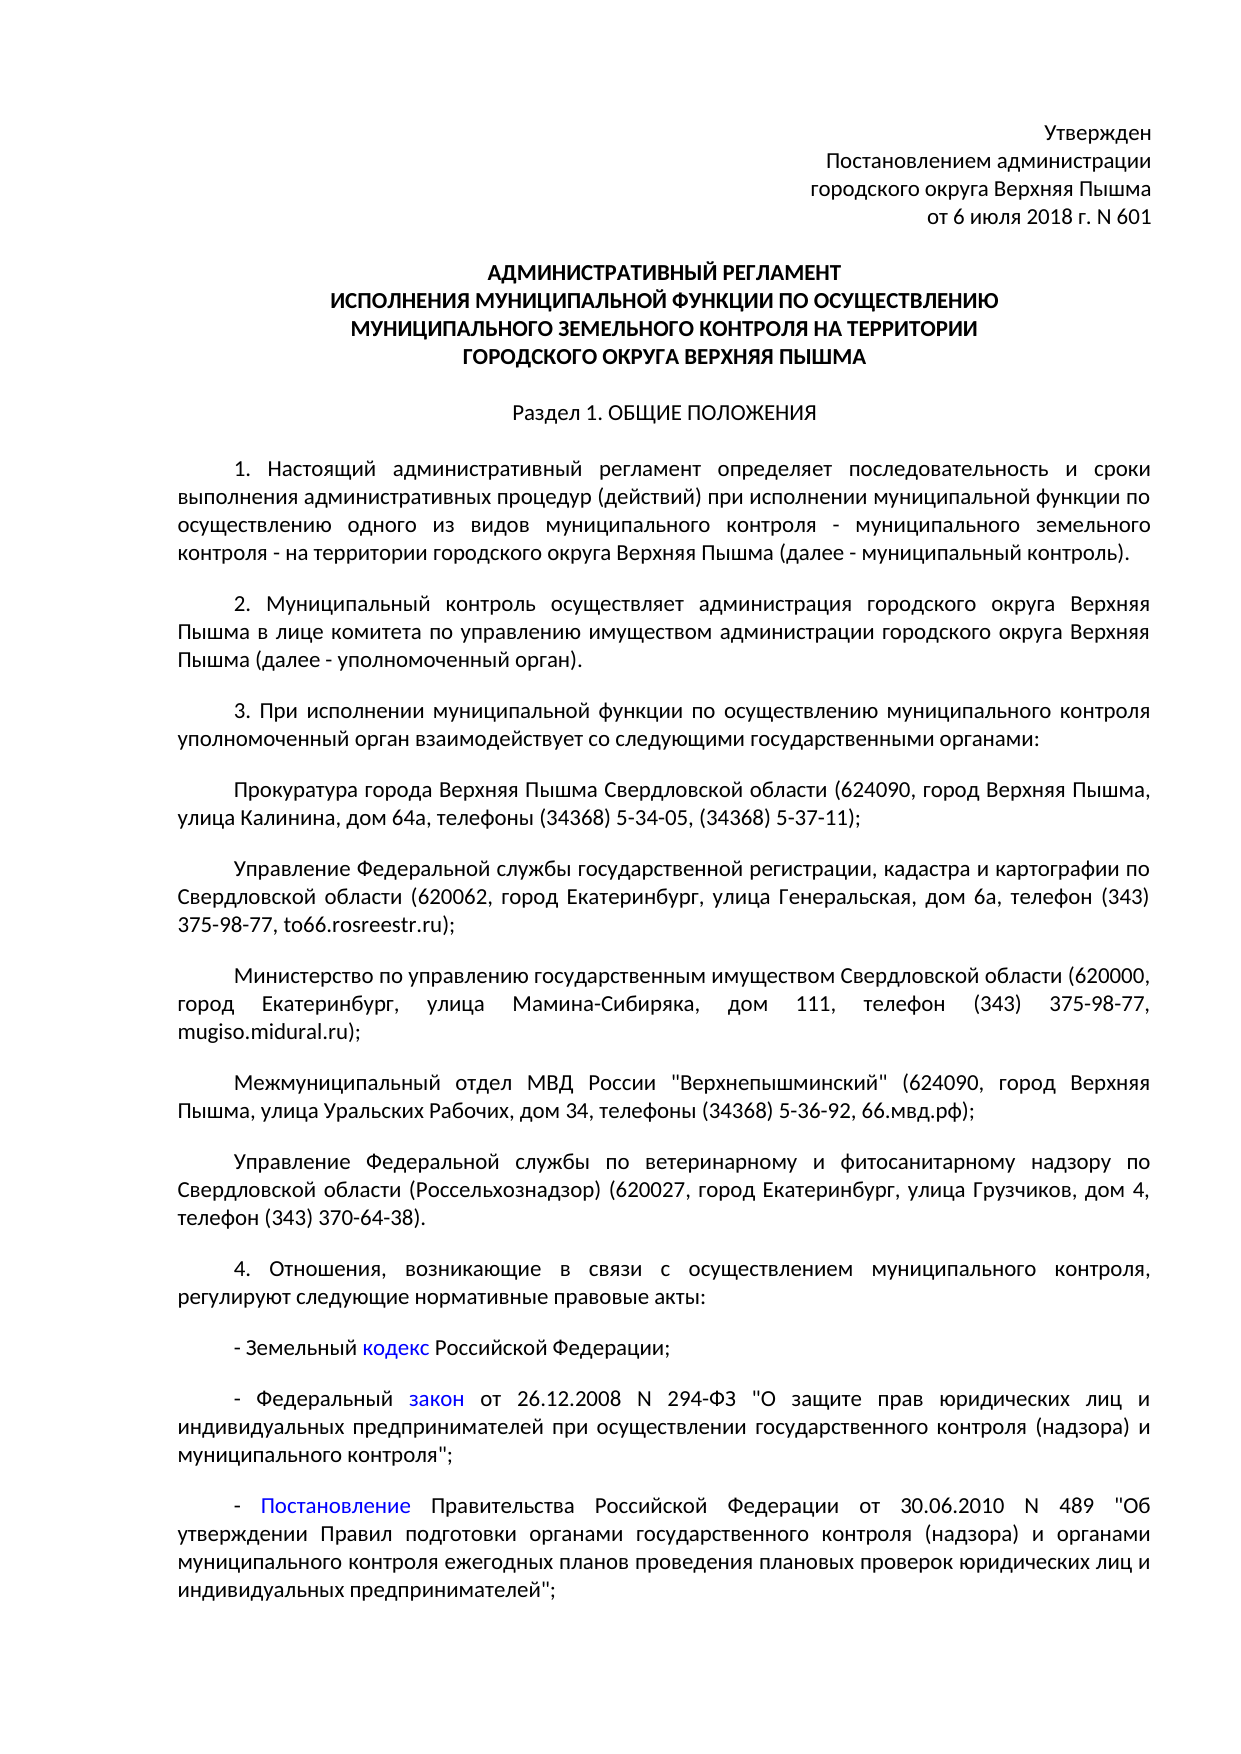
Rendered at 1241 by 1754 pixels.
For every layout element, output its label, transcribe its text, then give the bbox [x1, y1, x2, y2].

text городского округа Верхняя Пышма [177, 174, 1152, 202]
text Управление Федеральной службы по ветеринарному и фитосанитарному надзору по Свердловской области (Россельхознадзор) (620027, город Екатеринбург, улица Грузчиков, дом 4, телефон (343) 370-64-38). [177, 1147, 1152, 1231]
text Утвержден [177, 118, 1152, 146]
text Министерство по управлению государственным имуществом Свердловской области (620000, город Екатеринбург, улица Мамина-Сибиряка, дом 111, телефон (343) 375-98-77, mugiso.midural.ru); [177, 961, 1152, 1045]
text 2. Муниципальный контроль осуществляет администрация городского округа Верхняя Пышма в лице комитета по управлению имуществом администрации городского округа Верхняя Пышма (далее - уполномоченный орган). [177, 589, 1152, 673]
title МУНИЦИПАЛЬНОГО ЗЕМЕЛЬНОГО КОНТРОЛЯ НА ТЕРРИТОРИИ [177, 314, 1152, 342]
text Прокуратура города Верхняя Пышма Свердловской области (624090, город Верхняя Пышма, улица Калинина, дом 64а, телефоны (34368) 5-34-05, (34368) 5-37-11); [177, 775, 1152, 831]
text от 6 июля 2018 г. N 601 [177, 202, 1152, 230]
text 4. Отношения, возникающие в связи с осуществлением муниципального контроля, регулируют следующие нормативные правовые акты: [177, 1254, 1152, 1310]
title ИСПОЛНЕНИЯ МУНИЦИПАЛЬНОЙ ФУНКЦИИ ПО ОСУЩЕСТВЛЕНИЮ [177, 286, 1152, 314]
text - Постановление Правительства Российской Федерации от 30.06.2010 N 489 "Об утверждении Правил подготовки органами государственного контроля (надзора) и органами муниципального контроля ежегодных планов проведения плановых проверок юридических лиц и индивидуальных предпринимателей"; [177, 1491, 1152, 1603]
text 3. При исполнении муниципальной функции по осуществлению муниципального контроля уполномоченный орган взаимодействует со следующими государственными органами: [177, 696, 1152, 752]
text Постановлением администрации [177, 146, 1152, 174]
text Управление Федеральной службы государственной регистрации, кадастра и картографии по Свердловской области (620062, город Екатеринбург, улица Генеральская, дом 6а, телефон (343) 375-98-77, to66.rosreestr.ru); [177, 854, 1152, 938]
title АДМИНИСТРАТИВНЫЙ РЕГЛАМЕНТ [177, 258, 1152, 286]
text 1. Настоящий административный регламент определяет последовательность и сроки выполнения административных процедур (действий) при исполнении муниципальной функции по осуществлению одного из видов муниципального контроля - муниципального земельного контроля - на территории городского округа Верхняя Пышма (далее - муниципальный контроль). [177, 454, 1152, 566]
text - Земельный кодекс Российской Федерации; [177, 1333, 1152, 1361]
text Раздел 1. ОБЩИЕ ПОЛОЖЕНИЯ [177, 398, 1152, 426]
text Межмуниципальный отдел МВД России "Верхнепышминский" (624090, город Верхняя Пышма, улица Уральских Рабочих, дом 34, телефоны (34368) 5-36-92, 66.мвд.рф); [177, 1068, 1152, 1124]
text - Федеральный закон от 26.12.2008 N 294-ФЗ "О защите прав юридических лиц и индивидуальных предпринимателей при осуществлении государственного контроля (надзора) и муниципального контроля"; [177, 1384, 1152, 1468]
title ГОРОДСКОГО ОКРУГА ВЕРХНЯЯ ПЫШМА [177, 342, 1152, 370]
